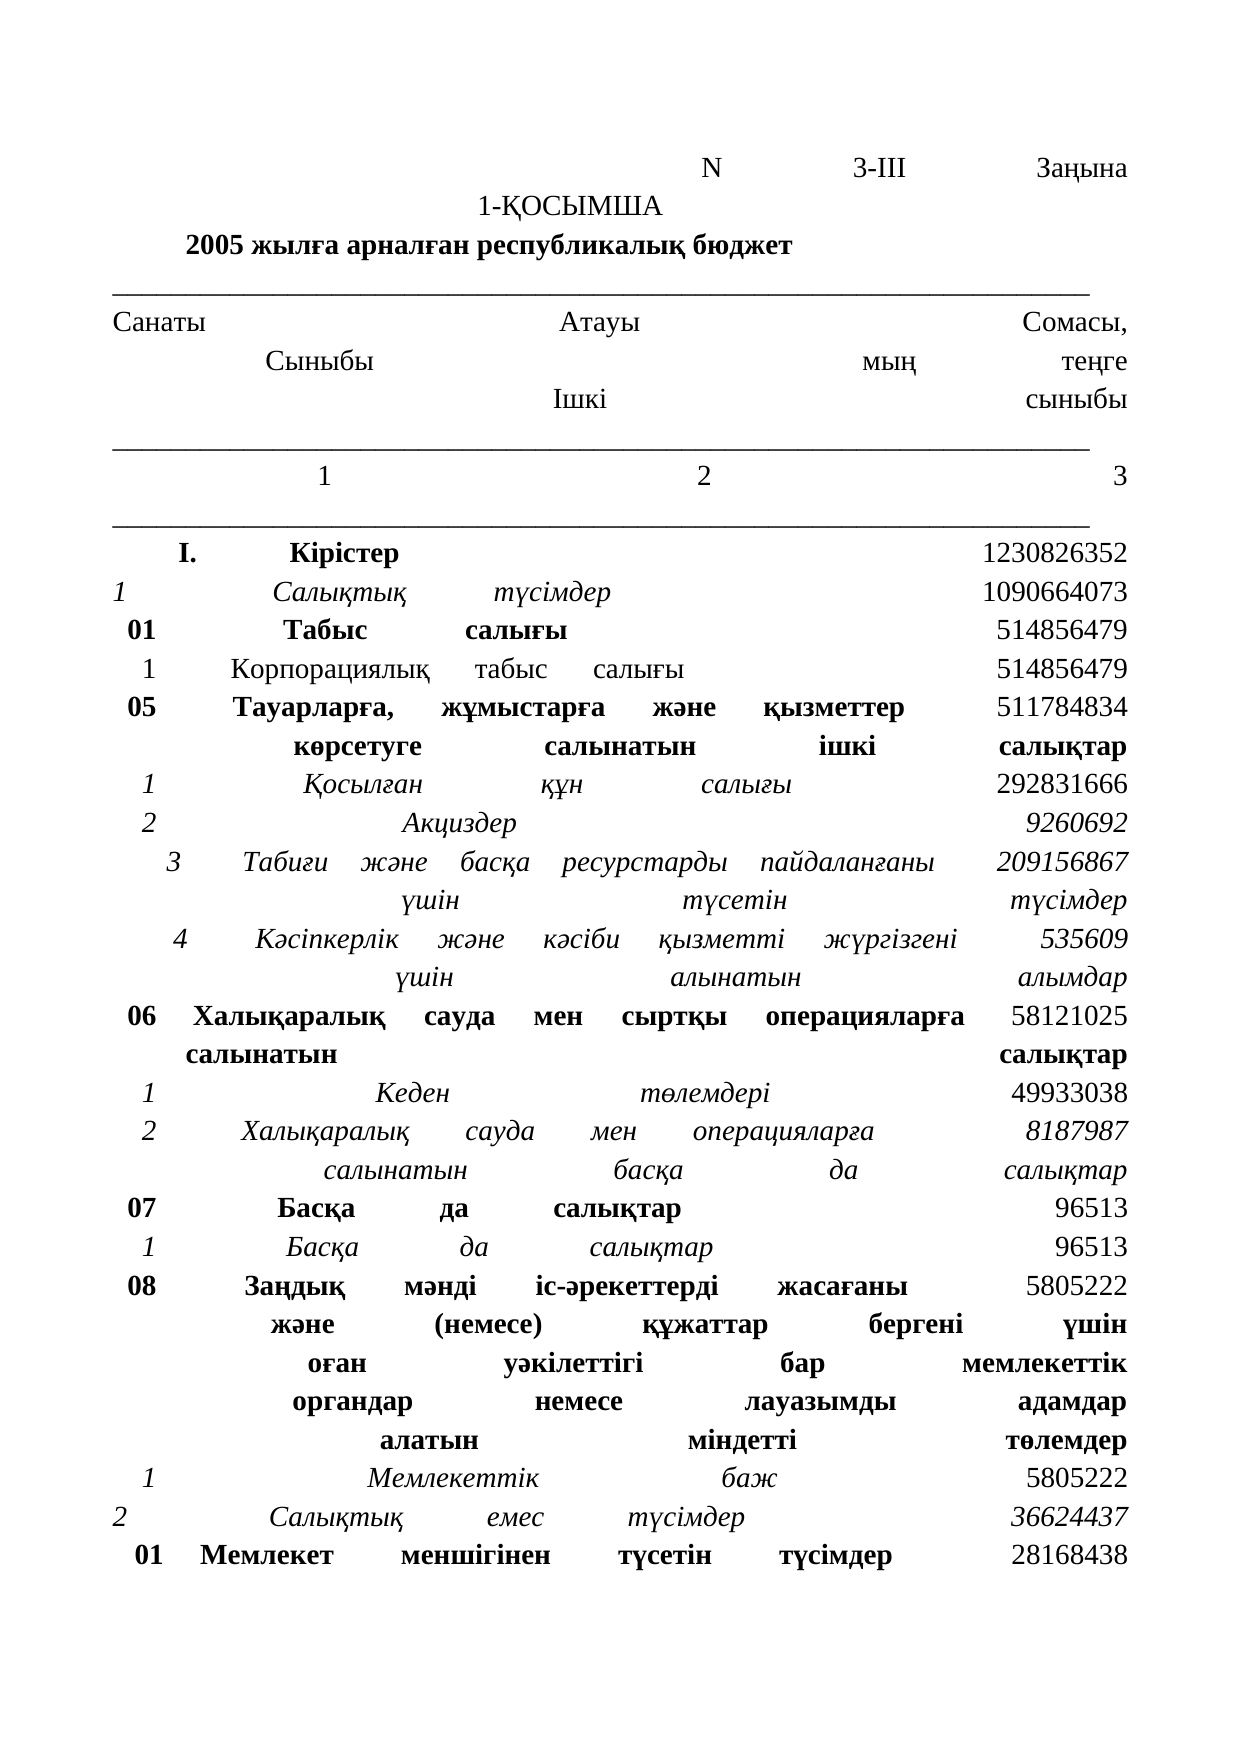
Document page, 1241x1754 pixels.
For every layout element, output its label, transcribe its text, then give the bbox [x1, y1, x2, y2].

text 2005 жылға арналған республикалық бюджет [112, 227, 1128, 261]
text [112, 150, 1128, 222]
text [112, 266, 1128, 1571]
